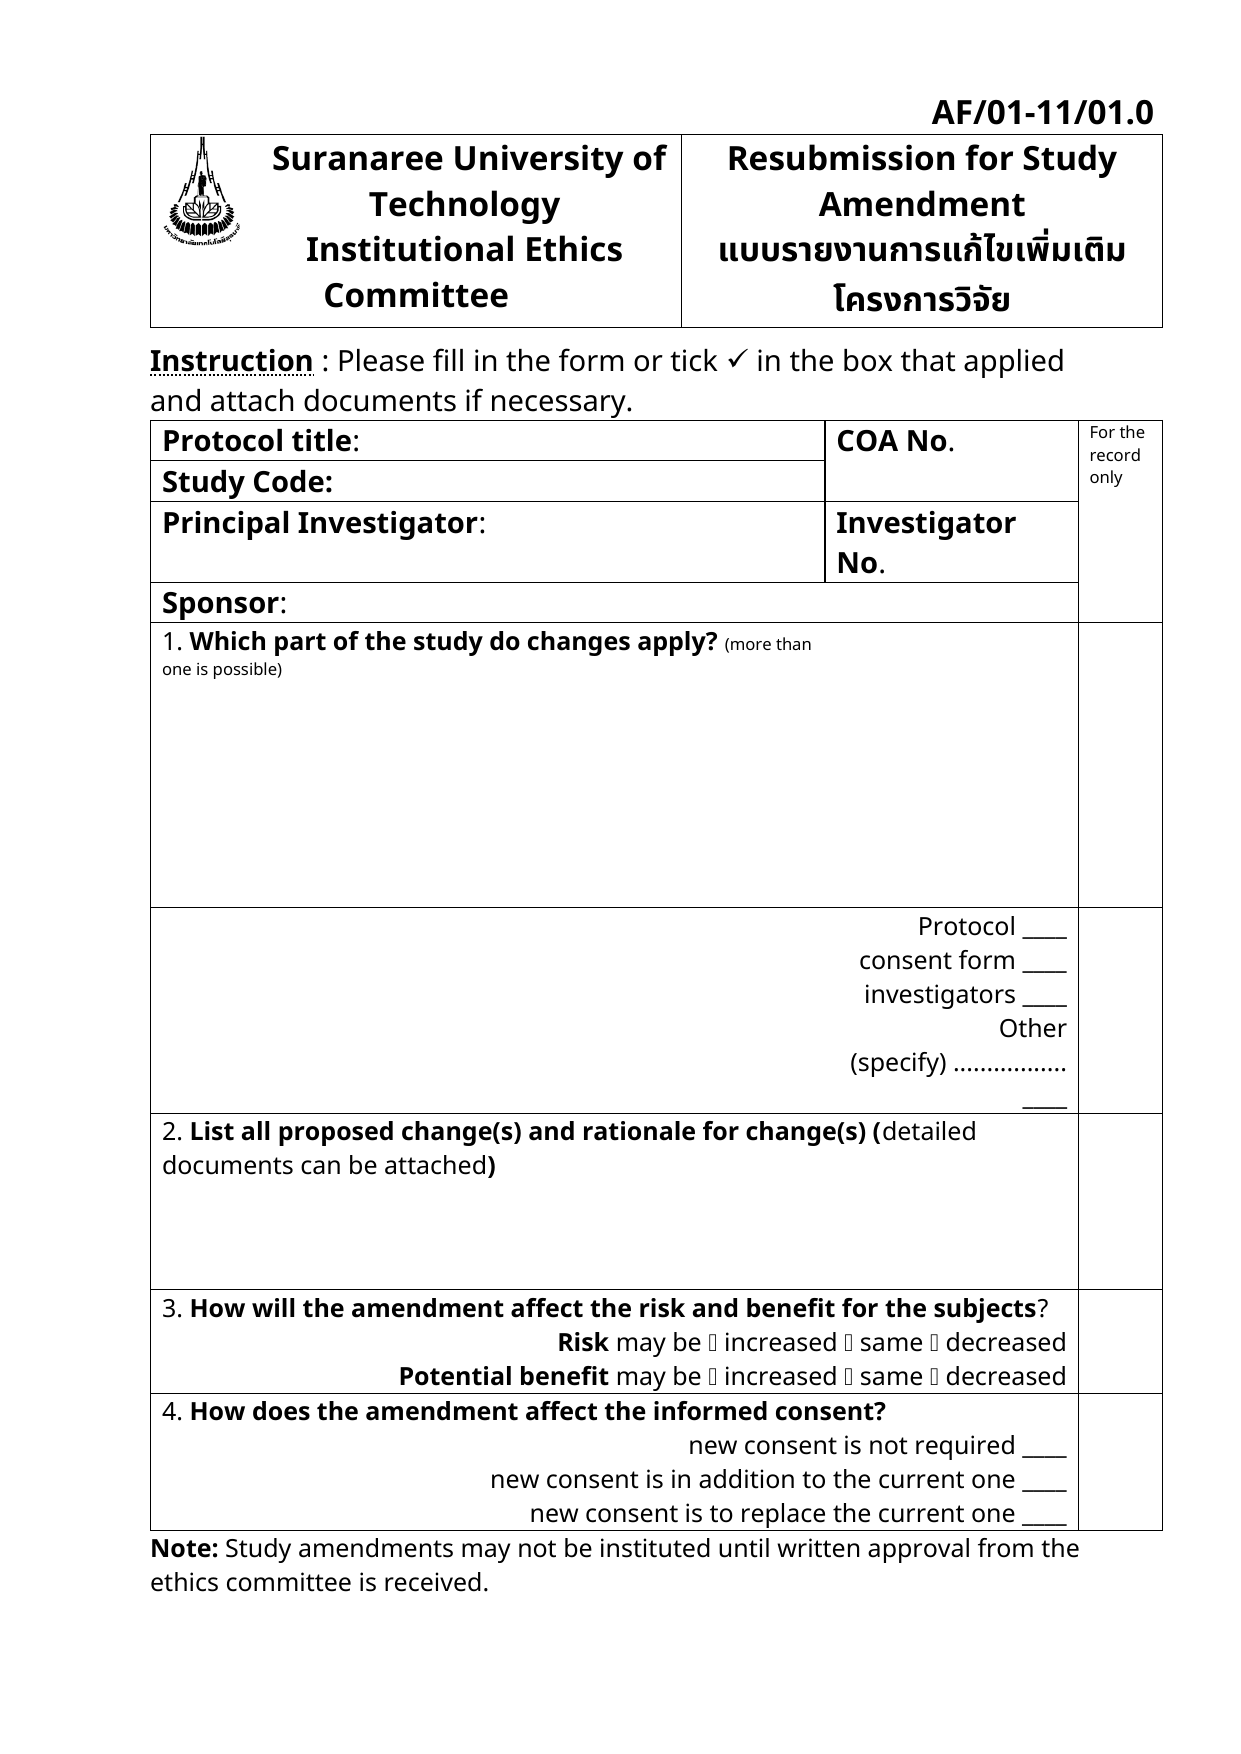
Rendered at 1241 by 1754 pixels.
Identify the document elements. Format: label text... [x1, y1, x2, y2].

table_cell Principal Investigator: [151, 502, 824, 582]
table_cell Investigator No. [826, 502, 1078, 582]
table_cell Sponsor: [151, 583, 825, 622]
table_cell 3. How will the amendment affect the risk and benefit for the subjects? Risk may be increased same decreased Potential benefit may be increased same decreased [151, 1290, 1078, 1392]
table_cell [1079, 1290, 1162, 1392]
table_cell Protocol ____ consent form ____ investigators ____ Other (specify) ................. ____ [825, 908, 1078, 1113]
table_cell Study Code: [151, 461, 824, 501]
table_cell [151, 908, 825, 1113]
text Note: Study amendments may not be instituted until written approval from the ethics committee is received. [150, 1531, 1090, 1599]
table_cell [825, 623, 1078, 907]
table_cell [1079, 1394, 1162, 1530]
table_cell 4. How does the amendment affect the informed consent? new consent is not required ____ new consent is in addition to the current one ____ new consent is to replace the current one ____ [151, 1394, 1078, 1530]
table_cell [1079, 1114, 1162, 1289]
text Instruction : Please fill in the form or tick in the box that applied and attach documents if necessary. [150, 340, 1090, 420]
table_header Resubmission for Study Amendment แบบรายงานการแก้ไขเพิ่มเติมโครงการวิจัย [682, 135, 1162, 327]
table_cell [1079, 623, 1162, 907]
table_cell [825, 583, 1078, 622]
table_header For the record only [1079, 421, 1162, 622]
text AF/01-11/01.0 [150, 89, 1154, 134]
table_cell 1. Which part of the study do changes apply? (more than one is possible) [151, 623, 825, 907]
table_header Suranaree University of Technology Institutional Ethics Committee [151, 135, 681, 327]
table_header COA No. [826, 421, 1078, 501]
picture [161, 135, 240, 248]
table_header Protocol title: [151, 421, 824, 460]
table_cell [1079, 908, 1162, 1113]
table_cell 2. List all proposed change(s) and rationale for change(s) (detailed documents can be attached) [151, 1114, 1078, 1289]
